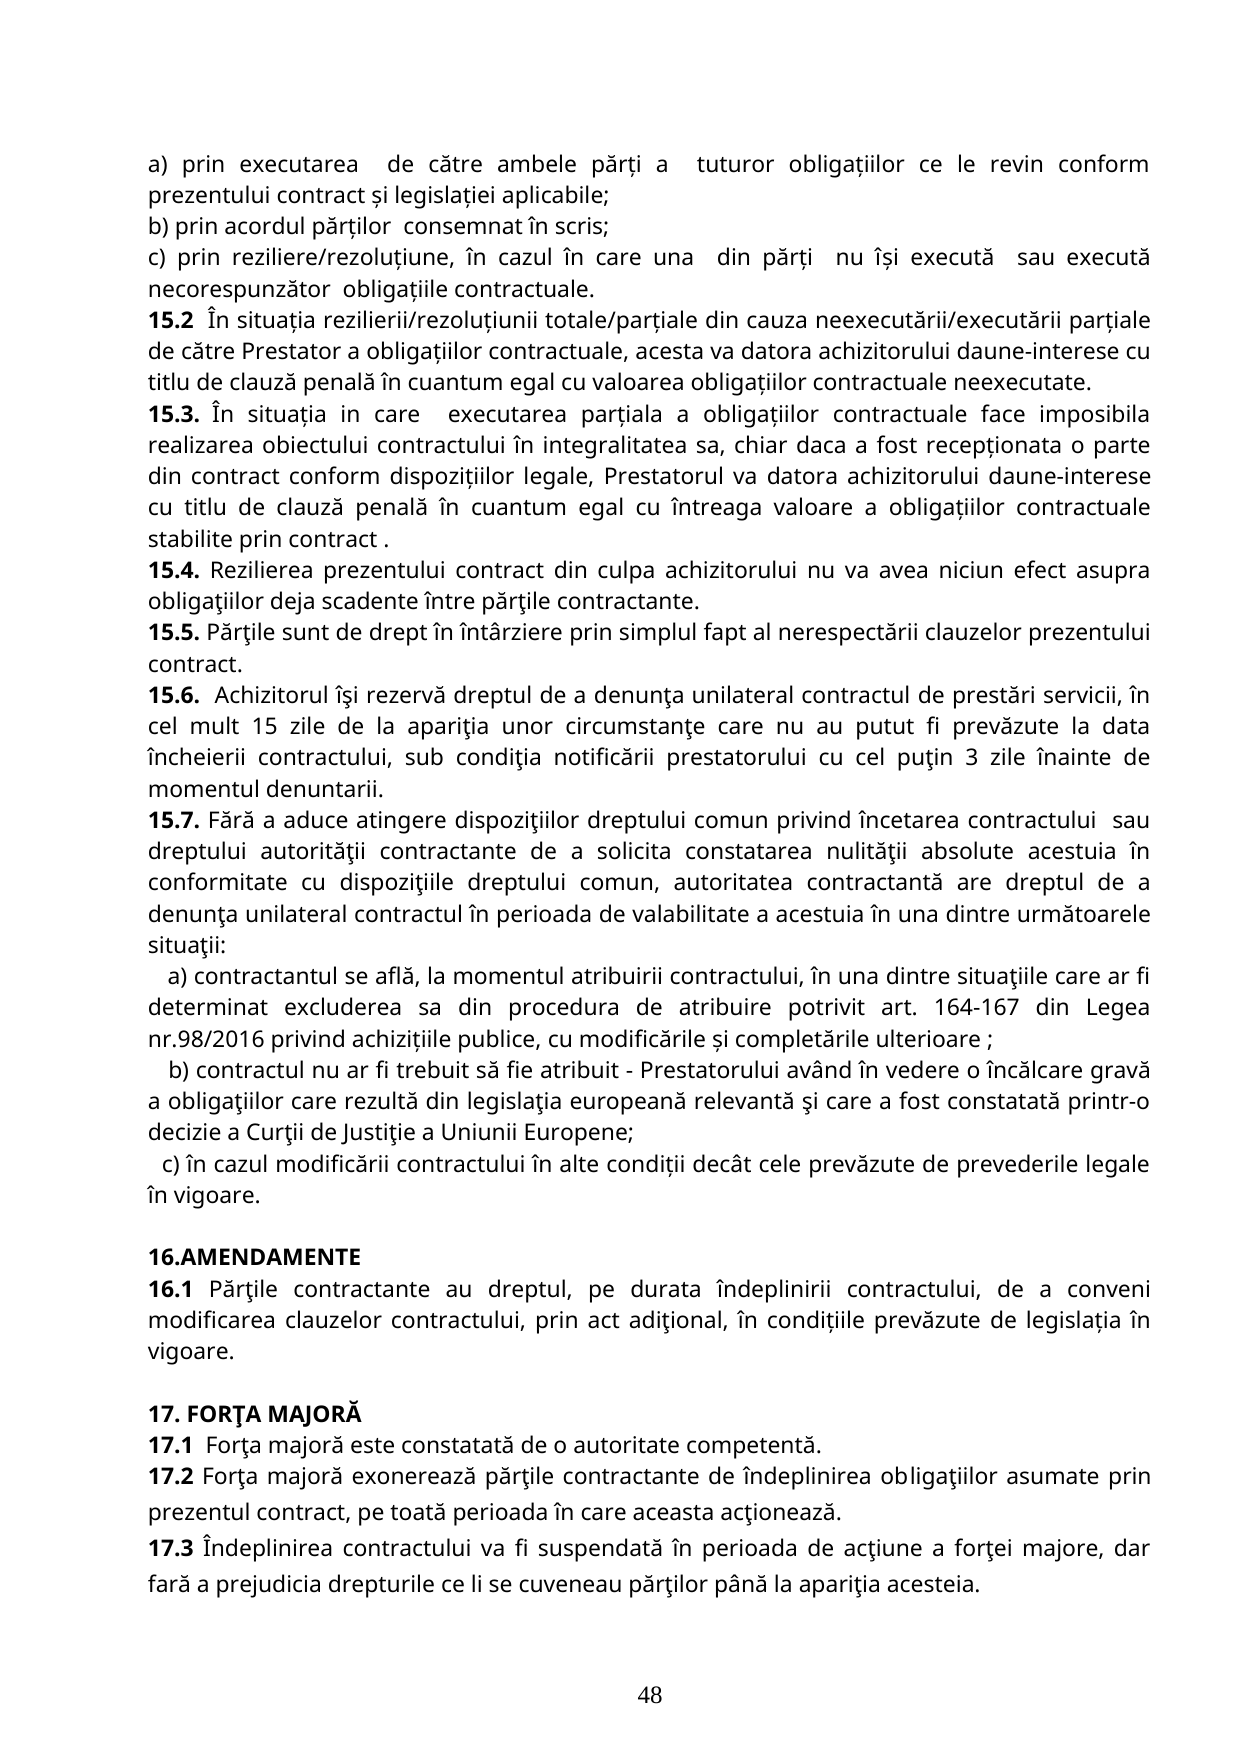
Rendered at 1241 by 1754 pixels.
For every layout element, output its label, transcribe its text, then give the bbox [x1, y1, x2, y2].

text 15.4. Rezilierea prezentului contract din culpa achizitorului nu va avea niciun efect asupra obligaţiilor deja scadente între părţile contractante. [148, 554, 1152, 616]
text 17.2 Forţa majoră exonerează părţile contractante de îndeplinirea obligaţiilor asumate prin prezentul contract, pe toată perioada în care aceasta acţionează. [148, 1460, 1152, 1527]
text a) contractantul se află, la momentul atribuirii contractului, în una dintre situaţiile care ar fi determinat excluderea sa din procedura de atribuire potrivit art. 164-167 din Legea nr.98/2016 privind achizițiile publice, cu modificările și completările ulterioare ; [148, 960, 1152, 1054]
text 15.6. Achizitorul îşi rezervă dreptul de a denunţa unilateral contractul de prestări servicii, în cel mult 15 zile de la apariţia unor circumstanţe care nu au putut fi prevăzute la data încheierii contractului, sub condiţia notificării prestatorului cu cel puţin 3 zile înainte de momentul denuntarii. [148, 679, 1152, 804]
text c) în cazul modificării contractului în alte condiții decât cele prevăzute de prevederile legale în vigoare. [148, 1148, 1152, 1210]
text 15.7. Fără a aduce atingere dispoziţiilor dreptului comun privind încetarea contractului sau dreptului autorităţii contractante de a solicita constatarea nulităţii absolute acestuia în conformitate cu dispoziţiile dreptului comun, autoritatea contractantă are dreptul de a denunţa unilateral contractul în perioada de valabilitate a acestuia în una dintre următoarele situaţii: [148, 804, 1152, 960]
text 15.5. Părţile sunt de drept în întârziere prin simplul fapt al nerespectării clauzelor prezentului contract. [148, 616, 1152, 679]
text b) prin acordul părților consemnat în scris; [148, 210, 1152, 241]
text 17.3 Îndeplinirea contractului va fi suspendată în perioada de acţiune a forţei majore, dar fară a prejudicia drepturile ce li se cuveneau părţilor până la apariţia acesteia. [148, 1532, 1152, 1599]
text 16.1 Părţile contractante au dreptul, pe durata îndeplinirii contractului, de a conveni modificarea clauzelor contractului, prin act adiţional, în condițiile prevăzute de legislația în vigoare. [148, 1273, 1152, 1366]
text 15.3. În situația in care executarea parțiala a obligațiilor contractuale face imposibila realizarea obiectului contractului în integralitatea sa, chiar daca a fost recepționata o parte din contract conform dispozițiilor legale, Prestatorul va datora achizitorului daune-interese cu titlu de clauză penală în cuantum egal cu întreaga valoare a obligațiilor contractuale stabilite prin contract . [148, 398, 1152, 554]
text a) prin executarea de către ambele părți a tuturor obligațiilor ce le revin conform prezentului contract și legislației aplicabile; [148, 148, 1152, 210]
text 15.2 În situația rezilierii/rezoluțiunii totale/parțiale din cauza neexecutării/executării parțiale de către Prestator a obligațiilor contractuale, acesta va datora achizitorului daune-interese cu titlu de clauză penală în cuantum egal cu valoarea obligațiilor contractuale neexecutate. [148, 304, 1152, 398]
text 17. FORŢA MAJORĂ [148, 1398, 1152, 1429]
text 17.1 Forţa majoră este constatată de o autoritate competentă. [148, 1429, 1152, 1460]
text 16.AMENDAMENTE [148, 1241, 1152, 1273]
text c) prin reziliere/rezoluțiune, în cazul în care una din părți nu își execută sau execută necorespunzător obligațiile contractuale. [148, 241, 1152, 304]
text b) contractul nu ar fi trebuit să fie atribuit - Prestatorului având în vedere o încălcare gravă a obligaţiilor care rezultă din legislaţia europeană relevantă şi care a fost constatată printr-o decizie a Curţii de Justiţie a Uniunii Europene; [148, 1054, 1152, 1148]
